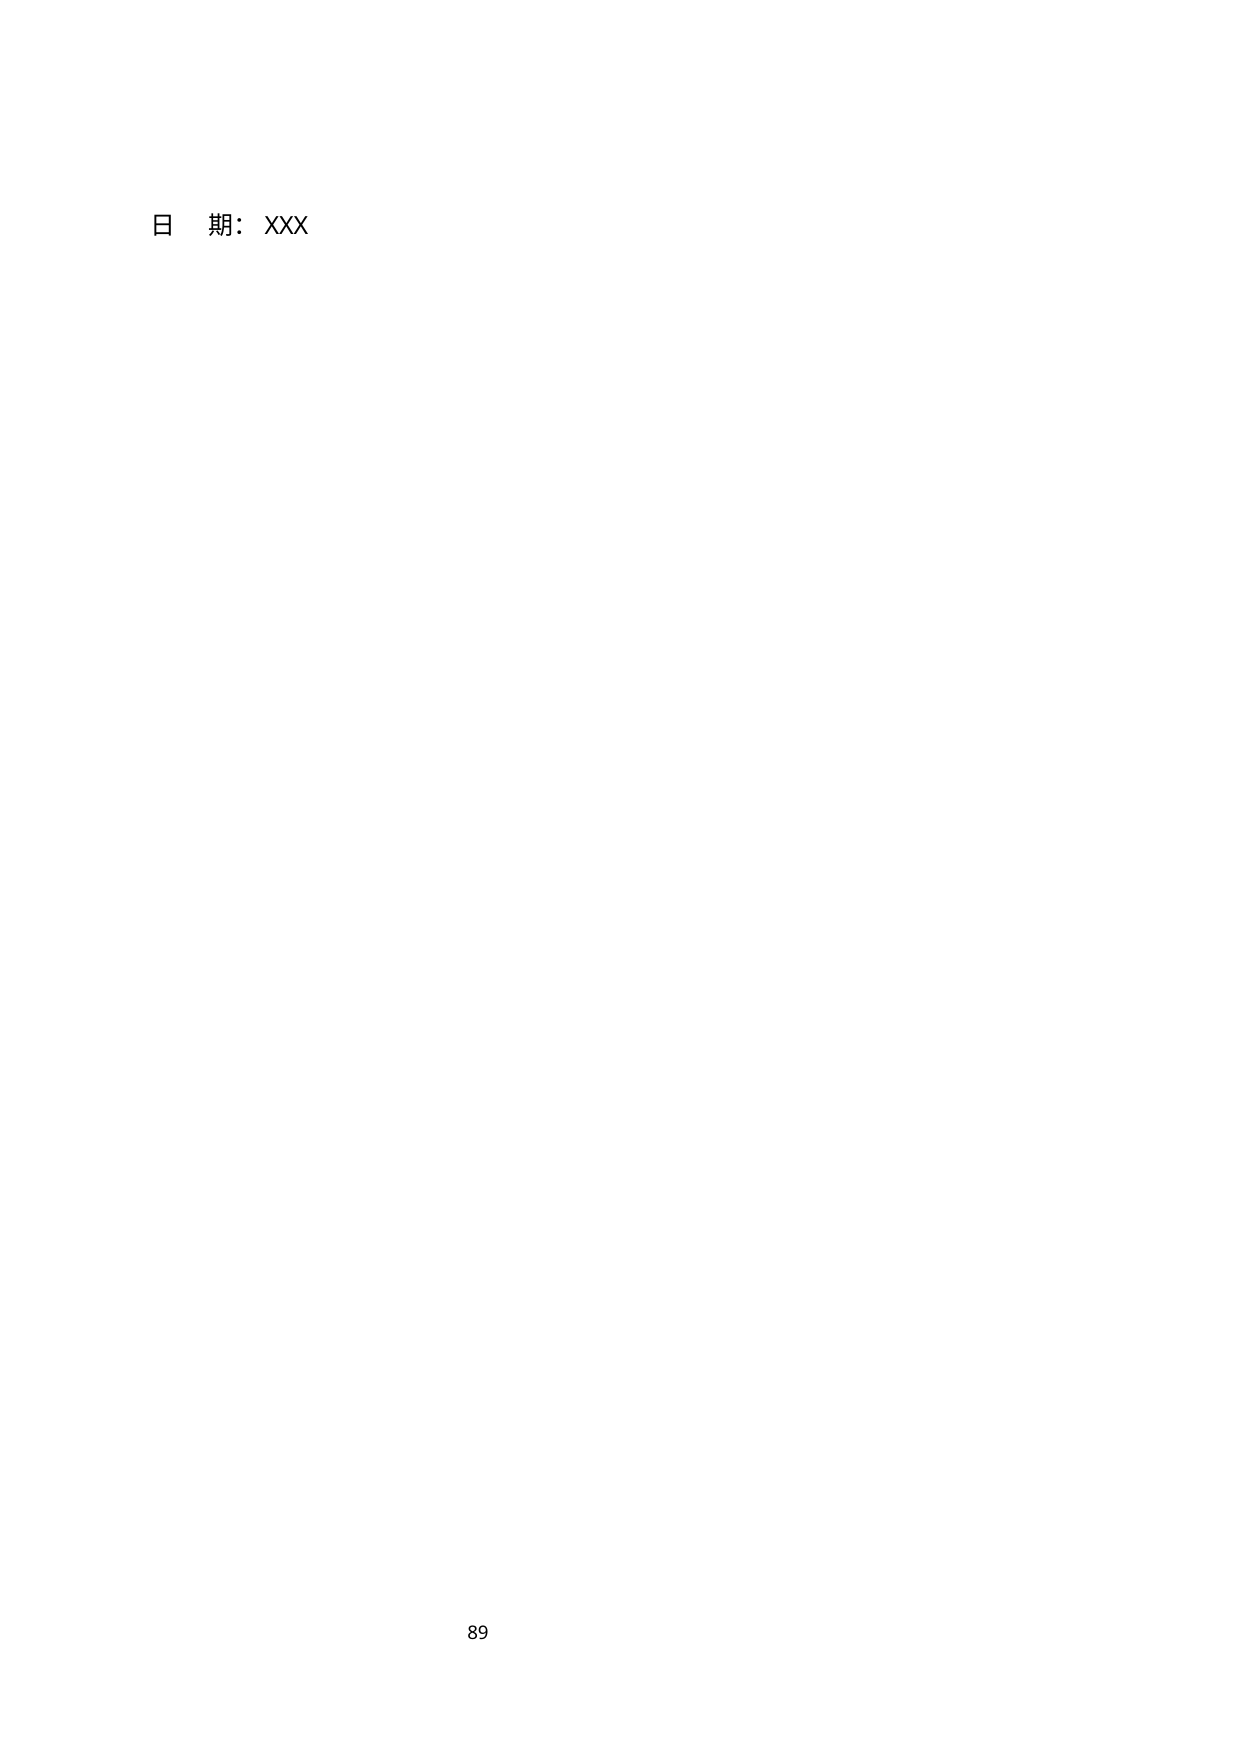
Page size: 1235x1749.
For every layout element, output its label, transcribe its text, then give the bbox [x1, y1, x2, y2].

text 日 期： XXX [150, 191, 1084, 257]
